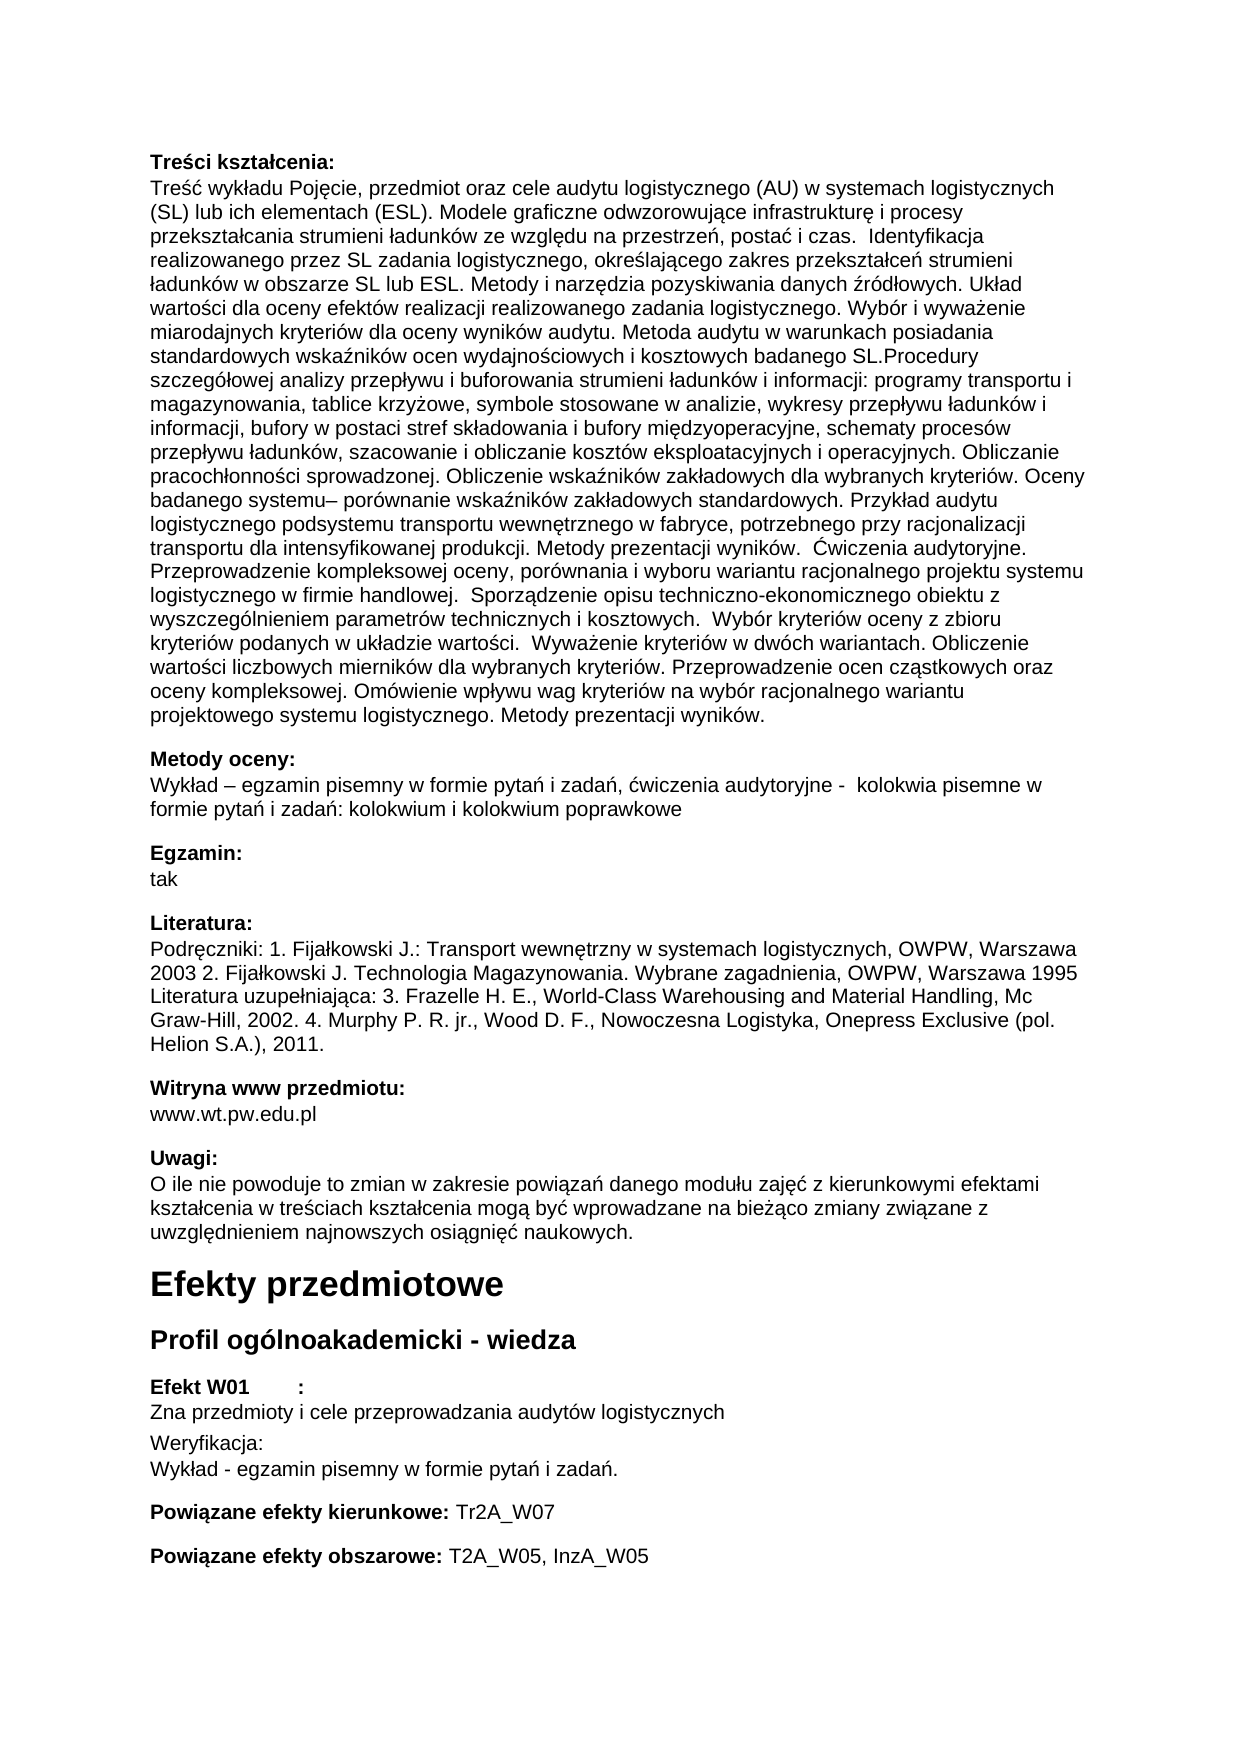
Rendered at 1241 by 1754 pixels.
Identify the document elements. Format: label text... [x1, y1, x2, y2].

text Metody oceny: [150, 747, 1090, 771]
text www.wt.pw.edu.pl [150, 1102, 1090, 1126]
text Treści kształcenia: [150, 150, 1090, 174]
text Podręczniki: 1. Fijałkowski J.: Transport wewnętrzny w systemach logistycznych, OWPW, Warszawa 2003 2. Fijałkowski J. Technologia Magazynowania. Wybrane zagadnienia, OWPW, Warszawa 1995 Literatura uzupełniająca: 3. Frazelle H. E., World-Class Warehousing and Material Handling, Mc Graw-Hill, 2002. 4. Murphy P. R. jr., Wood D. F., Nowoczesna Logistyka, Onepress Exclusive (pol. Helion S.A.), 2011. [150, 936, 1090, 1056]
text Powiązane efekty obszarowe: T2A_W05, InzA_W05 [150, 1544, 1090, 1568]
text Egzamin: [150, 841, 1090, 864]
text Literatura: [150, 910, 1090, 934]
text O ile nie powoduje to zmian w zakresie powiązań danego modułu zajęć z kierunkowymi efektami kształcenia w treściach kształcenia mogą być wprowadzane na bieżąco zmiany związane z uwzględnieniem najnowszych osiągnięć naukowych. [150, 1172, 1090, 1244]
subtitle Profil ogólnoakademicki - wiedza [150, 1324, 1090, 1355]
subtitle Efekty przedmiotowe [150, 1263, 1090, 1304]
text Uwagi: [150, 1146, 1090, 1170]
text Zna przedmioty i cele przeprowadzania audytów logistycznych [150, 1400, 1090, 1424]
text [150, 1456, 1090, 1480]
text Witryna www przedmiotu: [150, 1076, 1090, 1100]
text tak [150, 867, 1090, 891]
text Powiązane efekty kierunkowe: Tr2A_W07 [150, 1500, 1090, 1524]
text Treść wykładu Pojęcie, przedmiot oraz cele audytu logistycznego (AU) w systemach logistycznych (SL) lub ich elementach (ESL). Modele graficzne odwzorowujące infrastrukturę i procesy przekształcania strumieni ładunków ze względu na przestrzeń, postać i czas. Identyfikacja realizowanego przez SL zadania logistycznego, określającego zakres przekształceń strumieni ładunków w obszarze SL lub ESL. Metody i narzędzia pozyskiwania danych źródłowych. Układ wartości dla oceny efektów realizacji realizowanego zadania logistycznego. Wybór i wyważenie miarodajnych kryteriów dla oceny wyników audytu. Metoda audytu w warunkach posiadania standardowych wskaźników ocen wydajnościowych i kosztowych badanego SL.Procedury szczegółowej analizy przepływu i buforowania strumieni ładunków i informacji: programy transportu i magazynowania, tablice krzyżowe, symbole stosowane w analizie, wykresy przepływu ładunków i informacji, bufory w postaci stref składowania i bufory międzyoperacyjne, schematy procesów przepływu ładunków, szacowanie i obliczanie kosztów eksploatacyjnych i operacyjnych. Obliczanie pracochłonności sprowadzonej. Obliczenie wskaźników zakładowych dla wybranych kryteriów. Oceny badanego systemu– porównanie wskaźników zakładowych standardowych. Przykład audytu logistycznego podsystemu transportu wewnętrznego w fabryce, potrzebnego przy racjonalizacji transportu dla intensyfikowanej produkcji. Metody prezentacji wyników. Ćwiczenia audytoryjne. Przeprowadzenie kompleksowej oceny, porównania i wyboru wariantu racjonalnego projektu systemu logistycznego w firmie handlowej. Sporządzenie opisu techniczno-ekonomicznego obiektu z wyszczególnieniem parametrów technicznych i kosztowych. Wybór kryteriów oceny z zbioru kryteriów podanych w układzie wartości. Wyważenie kryteriów w dwóch wariantach. Obliczenie wartości liczbowych mierników dla wybranych kryteriów. Przeprowadzenie ocen cząstkowych oraz oceny kompleksowej. Omówienie wpływu wag kryteriów na wybór racjonalnego wariantu projektowego systemu logistycznego. Metody prezentacji wyników. [150, 176, 1090, 727]
text Efekt W01 : [150, 1375, 1090, 1399]
text Weryfikacja: [150, 1430, 1090, 1454]
text Wykład – egzamin pisemny w formie pytań i zadań, ćwiczenia audytoryjne - kolokwia pisemne w formie pytań i zadań: kolokwium i kolokwium poprawkowe [150, 773, 1090, 821]
